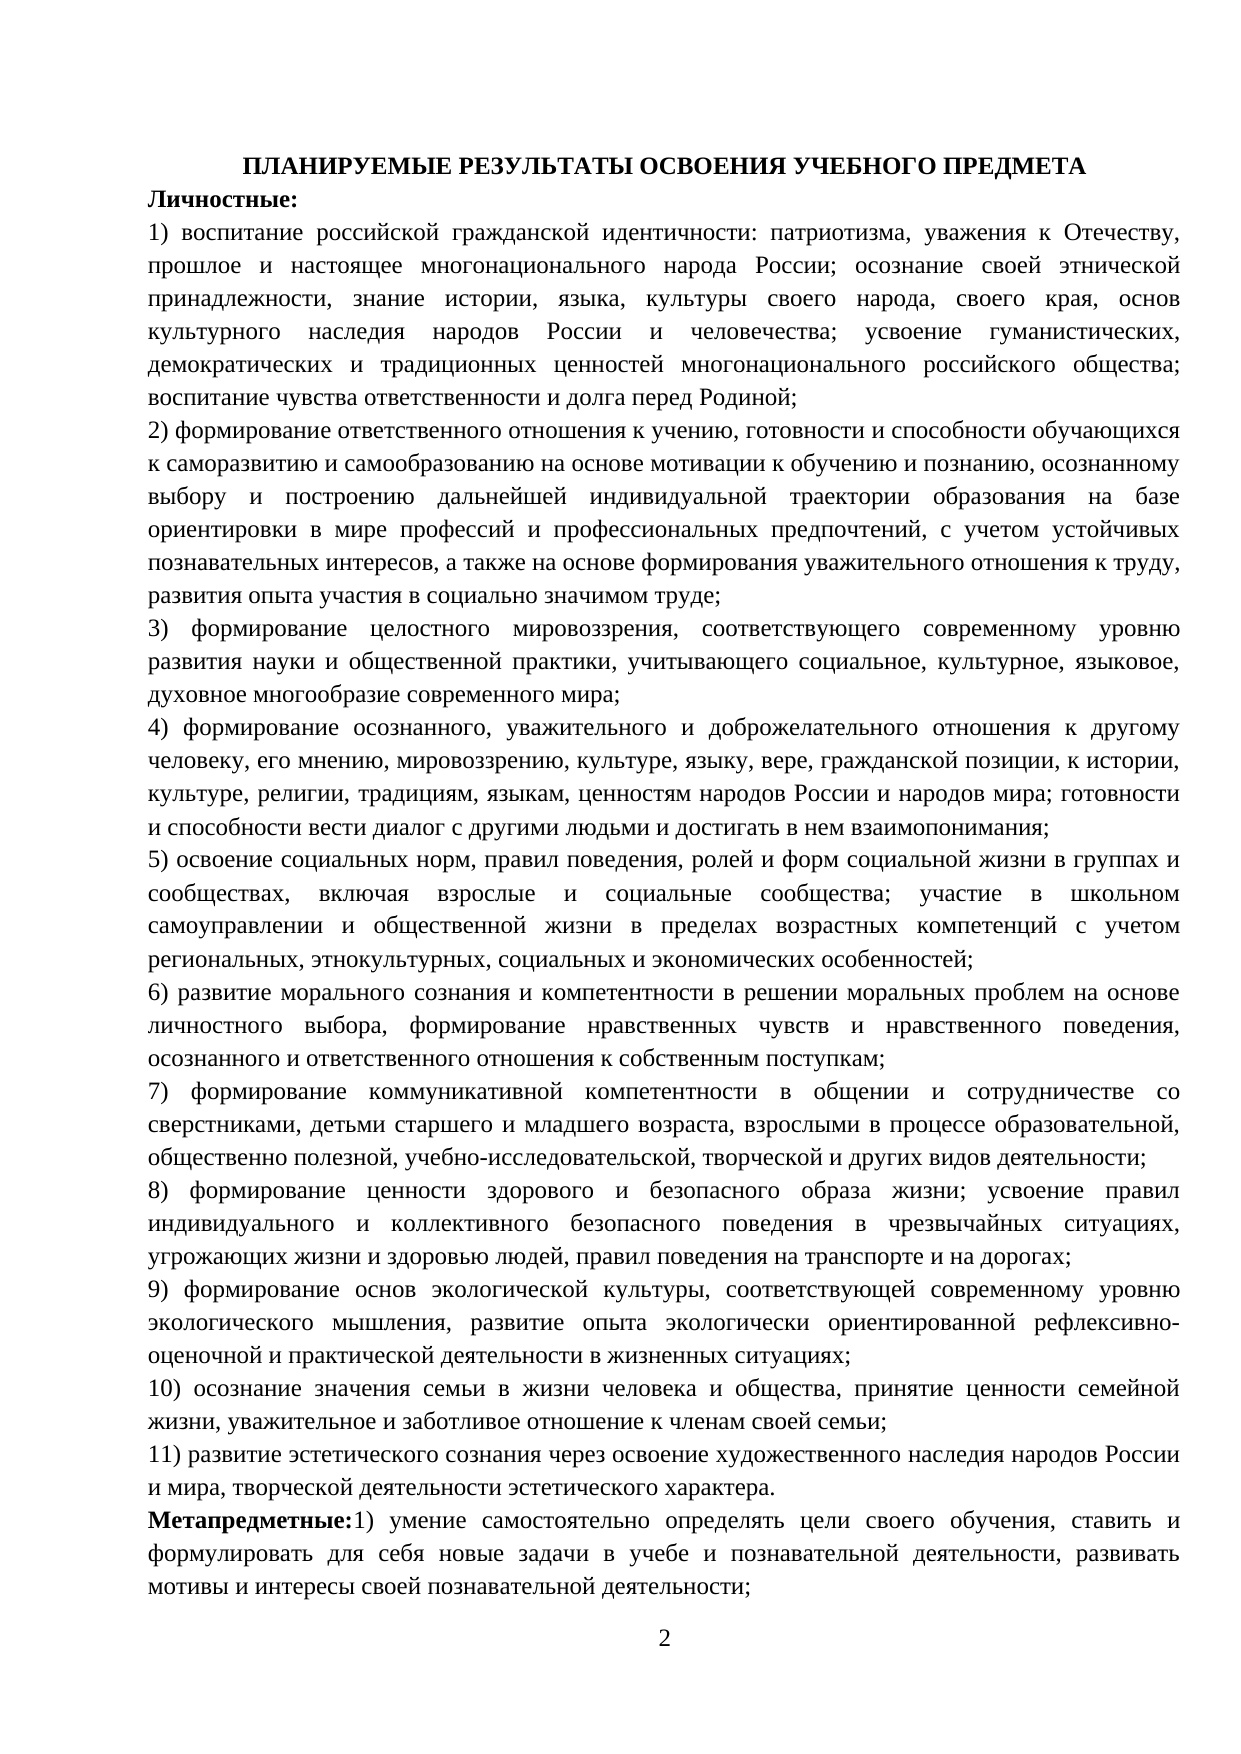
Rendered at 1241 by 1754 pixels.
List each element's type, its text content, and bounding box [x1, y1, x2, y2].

text 7) формирование коммуникативной компетентности в общении и сотрудничестве со сверстниками, детьми старшего и младшего возраста, взрослыми в процессе образовательной, общественно полезной, учебно-исследовательской, творческой и других видов деятельности; [148, 1076, 1181, 1171]
text 6) развитие морального сознания и компетентности в решении моральных проблем на основе личностного выбора, формирование нравственных чувств и нравственного поведения, осознанного и ответственного отношения к собственным поступкам; [148, 977, 1181, 1071]
text 2) формирование ответственного отношения к учению, готовности и способности обучающихся к саморазвитию и самообразованию на основе мотивации к обучению и познанию, осознанному выбору и построению дальнейшей индивидуальной траектории образования на базе ориентировки в мире профессий и профессиональных предпочтений, с учетом устойчивых познавательных интересов, а также на основе формирования уважительного отношения к труду, развития опыта участия в социально значимом труде; [148, 415, 1181, 609]
text 5) освоение социальных норм, правил поведения, ролей и форм социальной жизни в группах и сообществах, включая взрослые и социальные сообщества; участие в школьном самоуправлении и общественной жизни в пределах возрастных компетенций с учетом региональных, этнокультурных, социальных и экономических особенностей; [148, 844, 1181, 972]
text 10) осознание значения семьи в жизни человека и общества, принятие ценности семейной жизни, уважительное и заботливое отношение к членам своей семьи; [148, 1373, 1181, 1435]
text 1) воспитание российской гражданской идентичности: патриотизма, уважения к Отечеству, прошлое и настоящее многонационального народа России; осознание своей этнической принадлежности, знание истории, языка, культуры своего народа, своего края, основ культурного наследия народов России и человечества; усвоение гуманистических, демократических и традиционных ценностей многонационального российского общества; воспитание чувства ответственности и долга перед Родиной; [148, 217, 1181, 411]
text Метапредметные:1) умение самостоятельно определять цели своего обучения, ставить и формулировать для себя новые задачи в учебе и познавательной деятельности, развивать мотивы и интересы своей познавательной деятельности; [148, 1505, 1181, 1600]
text Личностные: [148, 184, 1181, 213]
text 3) формирование целостного мировоззрения, соответствующего современному уровню развития науки и общественной практики, учитывающего социальное, культурное, языковое, духовное многообразие современного мира; [148, 613, 1181, 708]
text ПЛАНИРУЕМЫЕ РЕЗУЛЬТАТЫ ОСВОЕНИЯ УЧЕБНОГО ПРЕДМЕТА [148, 151, 1181, 180]
text 8) формирование ценности здорового и безопасного образа жизни; усвоение правил индивидуального и коллективного безопасного поведения в чрезвычайных ситуациях, угрожающих жизни и здоровью людей, правил поведения на транспорте и на дорогах; [148, 1175, 1181, 1269]
text 9) формирование основ экологической культуры, соответствующей современному уровню экологического мышления, развитие опыта экологически ориентированной рефлексивно-оценочной и практической деятельности в жизненных ситуациях; [148, 1274, 1181, 1369]
text 4) формирование осознанного, уважительного и доброжелательного отношения к другому человеку, его мнению, мировоззрению, культуре, языку, вере, гражданской позиции, к истории, культуре, религии, традициям, языкам, ценностям народов России и народов мира; готовности и способности вести диалог с другими людьми и достигать в нем взаимопонимания; [148, 712, 1181, 840]
text 11) развитие эстетического сознания через освоение художественного наследия народов России и мира, творческой деятельности эстетического характера. [148, 1439, 1181, 1501]
